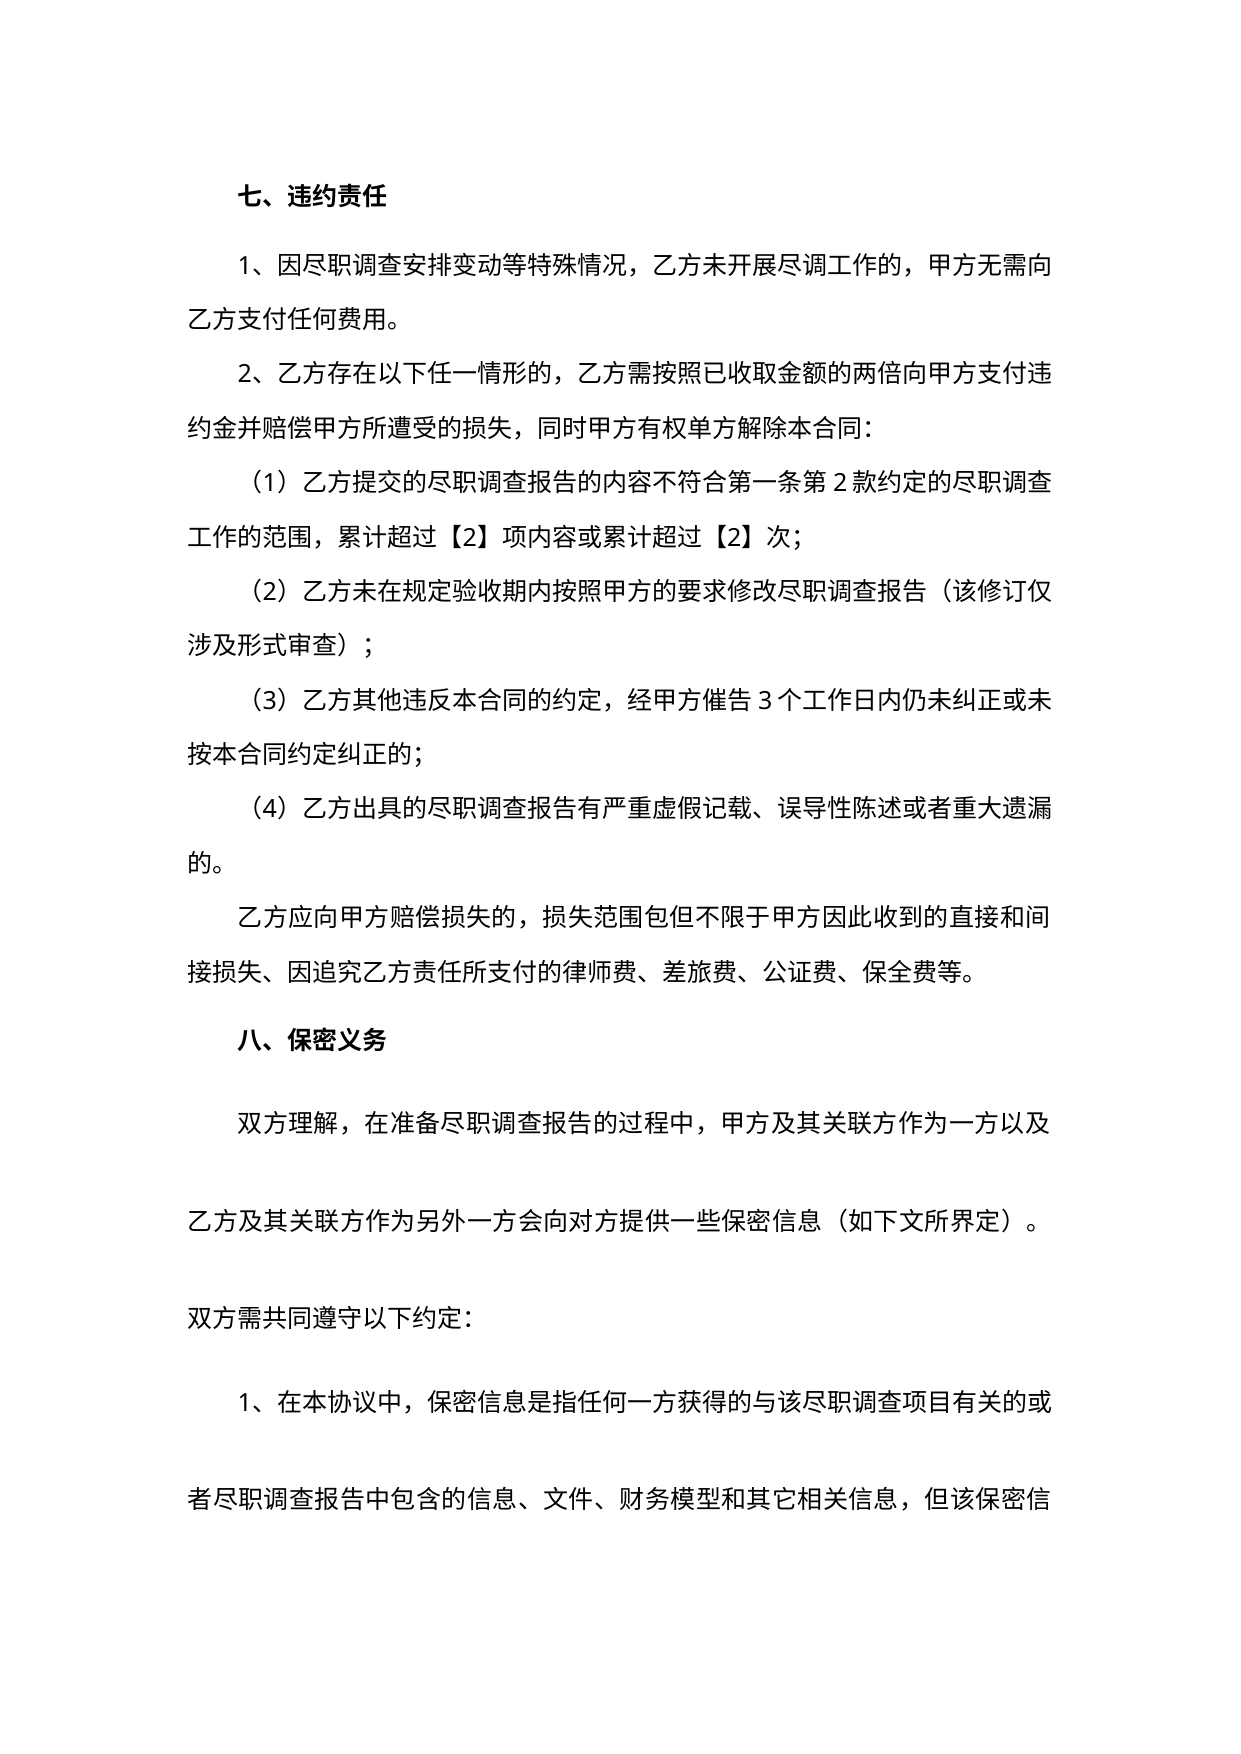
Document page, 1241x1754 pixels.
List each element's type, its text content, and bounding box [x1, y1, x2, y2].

text （1）乙方提交的尽职调查报告的内容不符合第一条第2款约定的尽职调查工作的范围，累计超过【2】项内容或累计超过【2】次； [187, 463, 1053, 553]
text （2）乙方未在规定验收期内按照甲方的要求修改尽职调查报告（该修订仅涉及形式审查）； [187, 571, 1053, 662]
text 七、违约责任 [187, 162, 1053, 227]
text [187, 1368, 1053, 1530]
text 1、因尽职调查安排变动等特殊情况，乙方未开展尽调工作的，甲方无需向乙方支付任何费用。 [187, 245, 1053, 336]
text （3）乙方其他违反本合同的约定，经甲方催告3个工作日内仍未纠正或未按本合同约定纠正的； [187, 680, 1053, 771]
text 乙方应向甲方赔偿损失的，损失范围包但不限于甲方因此收到的直接和间接损失、因追究乙方责任所支付的律师费、差旅费、公证费、保全费等。 [187, 898, 1053, 988]
text 双方理解，在准备尽职调查报告的过程中，甲方及其关联方作为一方以及乙方及其关联方作为另外一方会向对方提供一些保密信息（如下文所界定）。双方需共同遵守以下约定： [187, 1089, 1053, 1349]
text （4）乙方出具的尽职调查报告有严重虚假记载、误导性陈述或者重大遗漏的。 [187, 789, 1053, 879]
text 2、乙方存在以下任一情形的，乙方需按照已收取金额的两倍向甲方支付违约金并赔偿甲方所遭受的损失，同时甲方有权单方解除本合同： [187, 354, 1053, 444]
text 八、保密义务 [238, 1006, 1053, 1071]
